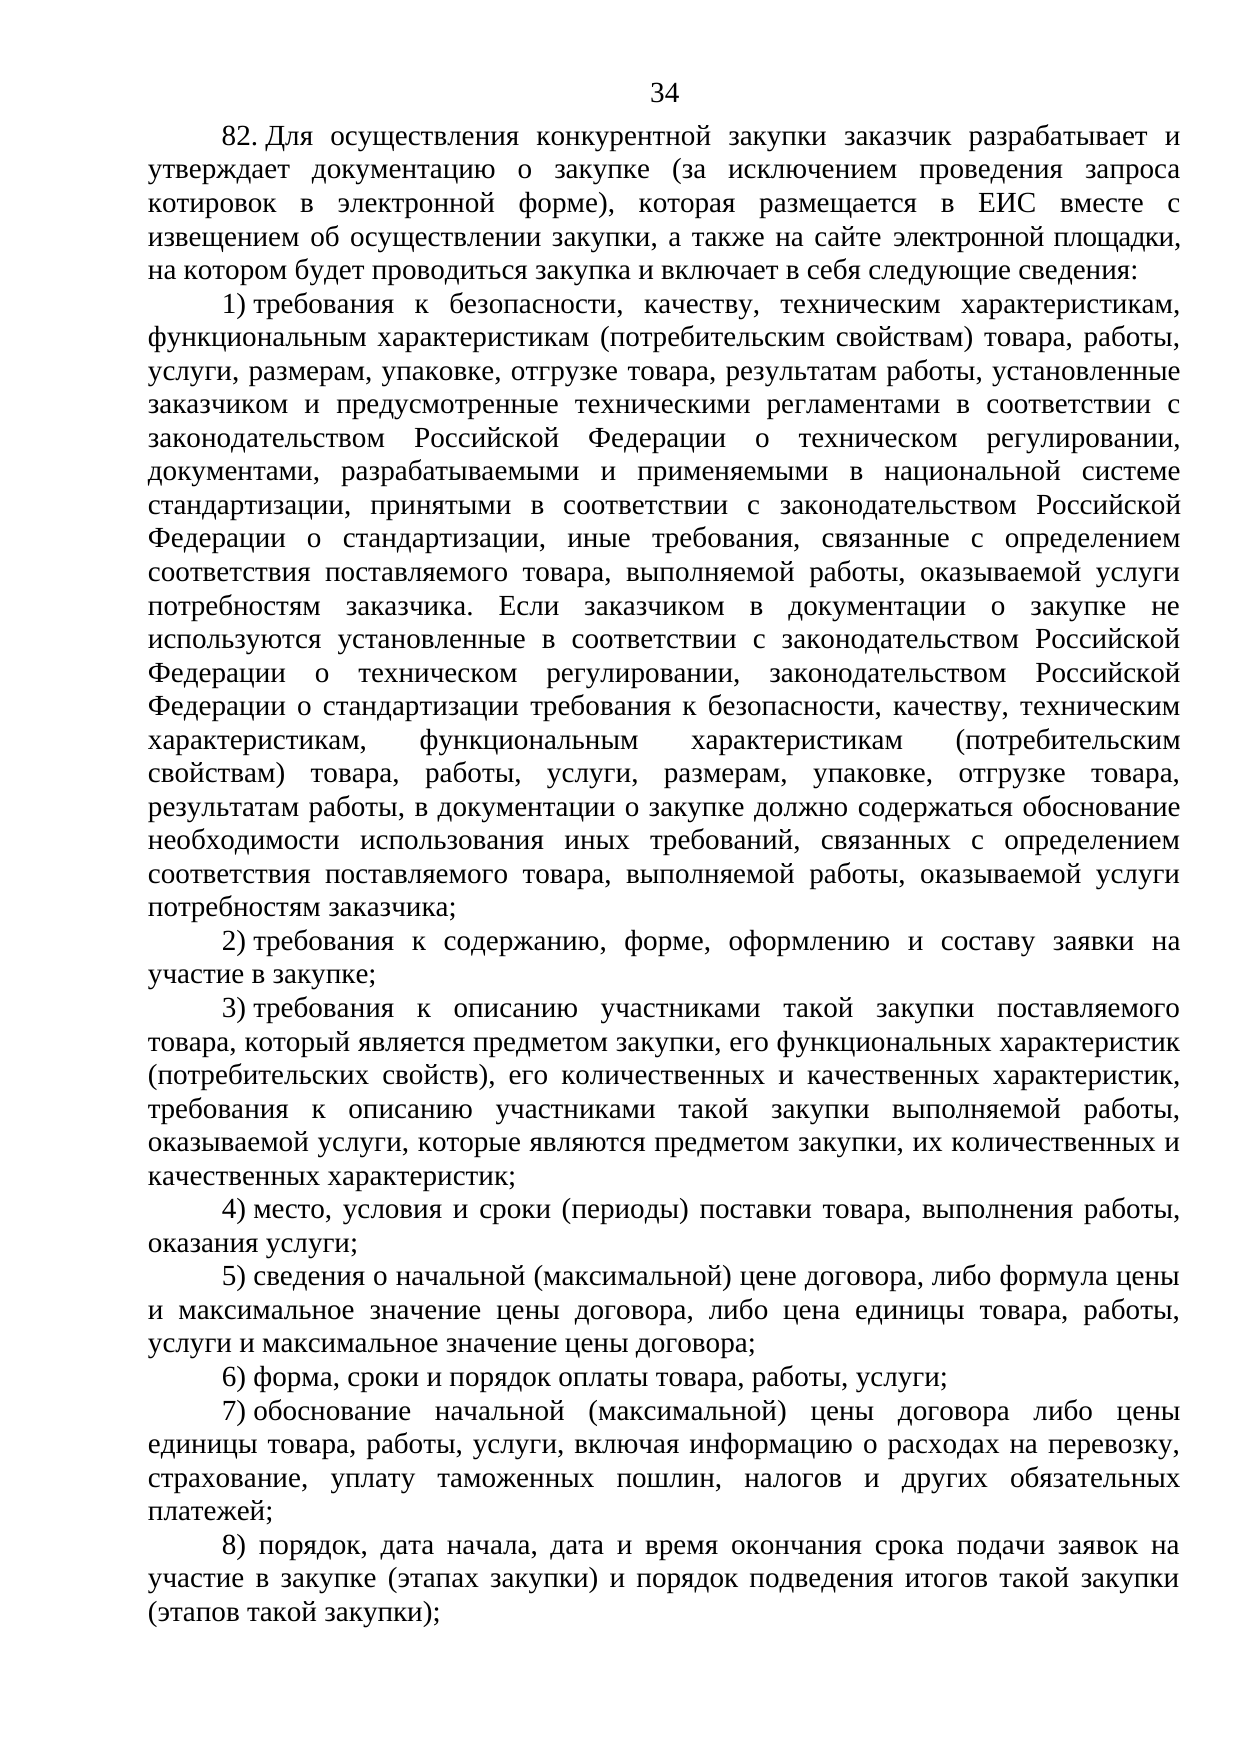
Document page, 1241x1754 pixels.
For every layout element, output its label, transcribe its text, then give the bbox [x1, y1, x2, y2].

text 8) порядок, дата начала, дата и время окончания срока подачи заявок на участие в закупке (этапах закупки) и порядок подведения итогов такой закупки (этапов такой закупки); [148, 1527, 1181, 1627]
text 3) требования к описанию участниками такой закупки поставляемого товара, который является предметом закупки, его функциональных характеристик (потребительских свойств), его количественных и качественных характеристик, требования к описанию участниками такой закупки выполняемой работы, оказываемой услуги, которые являются предметом закупки, их количественных и качественных характеристик; [148, 990, 1181, 1191]
text 6) форма, сроки и порядок оплаты товара, работы, услуги; [148, 1359, 1181, 1393]
text 5) сведения о начальной (максимальной) цене договора, либо формула цены и максимальное значение цены договора, либо цена единицы товара, работы, услуги и максимальное значение цены договора; [148, 1258, 1181, 1359]
text 4) место, условия и сроки (периоды) поставки товара, выполнения работы, оказания услуги; [148, 1191, 1181, 1258]
text 2) требования к содержанию, форме, оформлению и составу заявки на участие в закупке; [148, 923, 1181, 990]
text 1) требования к безопасности, качеству, техническим характеристикам, функциональным характеристикам (потребительским свойствам) товара, работы, услуги, размерам, упаковке, отгрузке товара, результатам работы, установленные заказчиком и предусмотренные техническими регламентами в соответствии с законодательством Российской Федерации о техническом регулировании, документами, разрабатываемыми и применяемыми в национальной системе стандартизации, принятыми в соответствии с законодательством Российской Федерации о стандартизации, иные требования, связанные с определением соответствия поставляемого товара, выполняемой работы, оказываемой услуги потребностям заказчика. Если заказчиком в документации о закупке не используются установленные в соответствии с законодательством Российской Федерации о техническом регулировании, законодательством Российской Федерации о стандартизации требования к безопасности, качеству, техническим характеристикам, функциональным характеристикам (потребительским свойствам) товара, работы, услуги, размерам, упаковке, отгрузке товара, результатам работы, в документации о закупке должно содержаться обоснование необходимости использования иных требований, связанных с определением соответствия поставляемого товара, выполняемой работы, оказываемой услуги потребностям заказчика; [148, 286, 1181, 923]
text 7) обоснование начальной (максимальной) цены договора либо цены единицы товара, работы, услуги, включая информацию о расходах на перевозку, страхование, уплату таможенных пошлин, налогов и других обязательных платежей; [148, 1393, 1181, 1527]
text 82. Для осуществления конкурентной закупки заказчик разрабатывает и утверждает документацию о закупке (за исключением проведения запроса котировок в электронной форме), которая размещается в ЕИС вместе с извещением об осуществлении закупки, а также на сайте электронной площадки, на котором будет проводиться закупка и включает в себя следующие сведения: [148, 118, 1181, 286]
